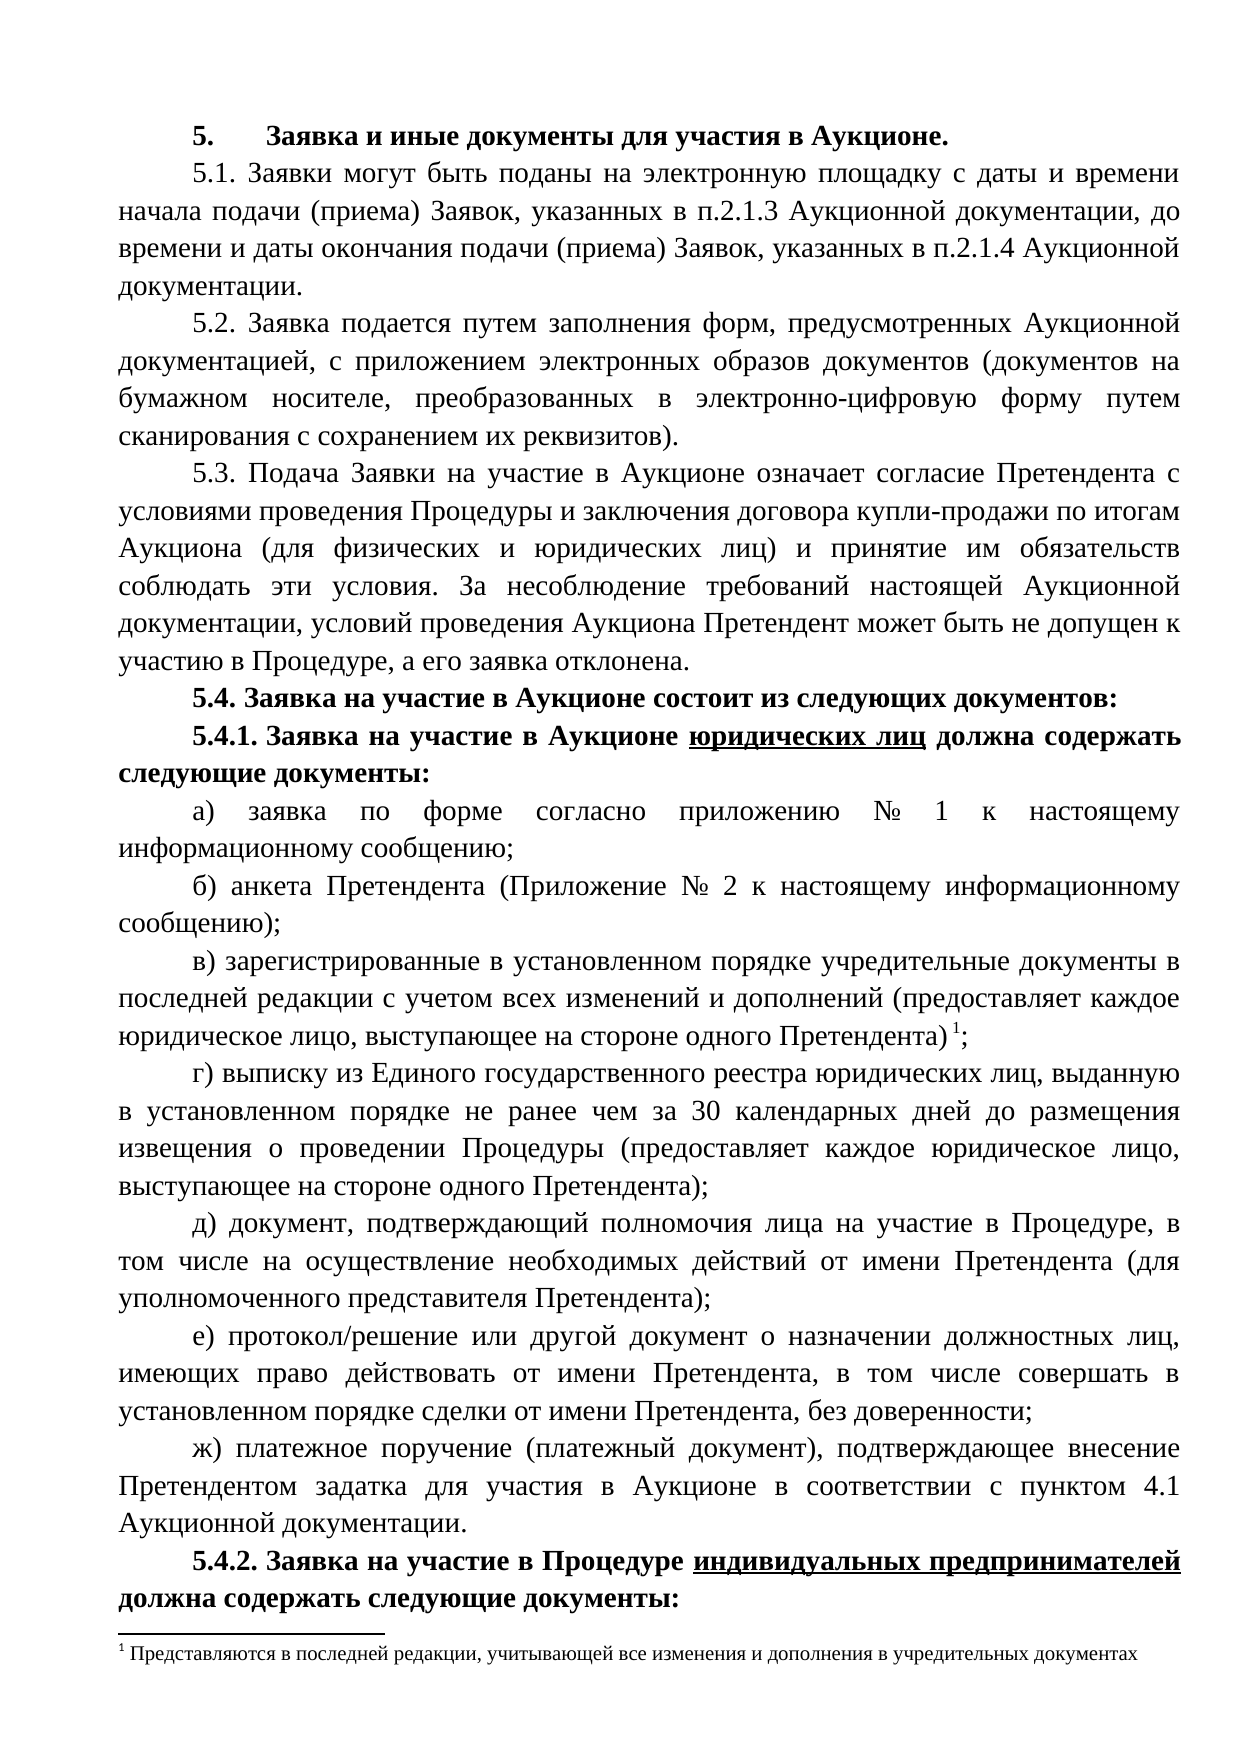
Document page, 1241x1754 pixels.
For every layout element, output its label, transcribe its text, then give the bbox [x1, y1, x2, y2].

text ж) платежное поручение (платежный документ), подтверждающее внесение Претендентом задатка для участия в Аукционе в соответствии с пунктом 4.1 Аукционной документации. [118, 1428, 1181, 1540]
text д) документ, подтверждающий полномочия лица на участие в Процедуре, в том числе на осуществление необходимых действий от имени Претендента (для уполномоченного представителя Претендента); [118, 1203, 1181, 1315]
text в) зарегистрированные в установленном порядке учредительные документы в последней редакции с учетом всех изменений и дополнений (предоставляет каждое юридическое лицо, выступающее на стороне одного Претендента) ; [118, 940, 1181, 1053]
list Подача Заявки на участие в Аукционе означает согласие Претендента с условиями проведения Процедуры и заключения договора купли-продажи по итогам Аукциона (для физических и юридических лиц) и принятие им обязательств соблюдать эти условия. За несоблюдение требований настоящей Аукционной документации, условий проведения Аукциона Претендент может быть не допущен к участию в Процедуре, а его заявка отклонена. [118, 453, 1181, 678]
text е) протокол/решение или другой документ о назначении должностных лиц, имеющих право действовать от имени Претендента, в том числе совершать в установленном порядке сделки от имени Претендента, без доверенности; [118, 1315, 1181, 1428]
text а) заявка по форме согласно приложению № 1 к настоящему информационному сообщению; [118, 790, 1181, 865]
list Заявка на участие в Аукционе состоит из следующих документов: [118, 678, 1181, 715]
text г) выписку из Единого государственного реестра юридических лиц, выданную в установленном порядке не ранее чем за 30 календарных дней до размещения извещения о проведении Процедуры (предоставляет каждое юридическое лицо, выступающее на стороне одного Претендента); [118, 1053, 1181, 1203]
list Заявка на участие в Процедуре индивидуальных предпринимателей должна содержать следующие документы: [118, 1540, 1181, 1615]
text б) анкета Претендента (Приложение № 2 к настоящему информационному сообщению); [118, 865, 1181, 940]
subtitle Заявка и иные документы для участия в Аукционе. [118, 115, 1181, 153]
list Заявка на участие в Аукционе юридических лиц должна содержать следующие документы: [118, 715, 1181, 790]
list Заявка подается путем заполнения форм, предусмотренных Аукционной документацией, с приложением электронных образов документов (документов на бумажном носителе, преобразованных в электронно-цифровую форму путем сканирования с сохранением их реквизитов). [118, 303, 1181, 453]
list Заявки могут быть поданы на электронную площадку с даты и времени начала подачи (приема) Заявок, указанных в п.2.1.3 Аукционной документации, до времени и даты окончания подачи (приема) Заявок, указанных в п.2.1.4 Аукционной документации. [118, 153, 1181, 303]
